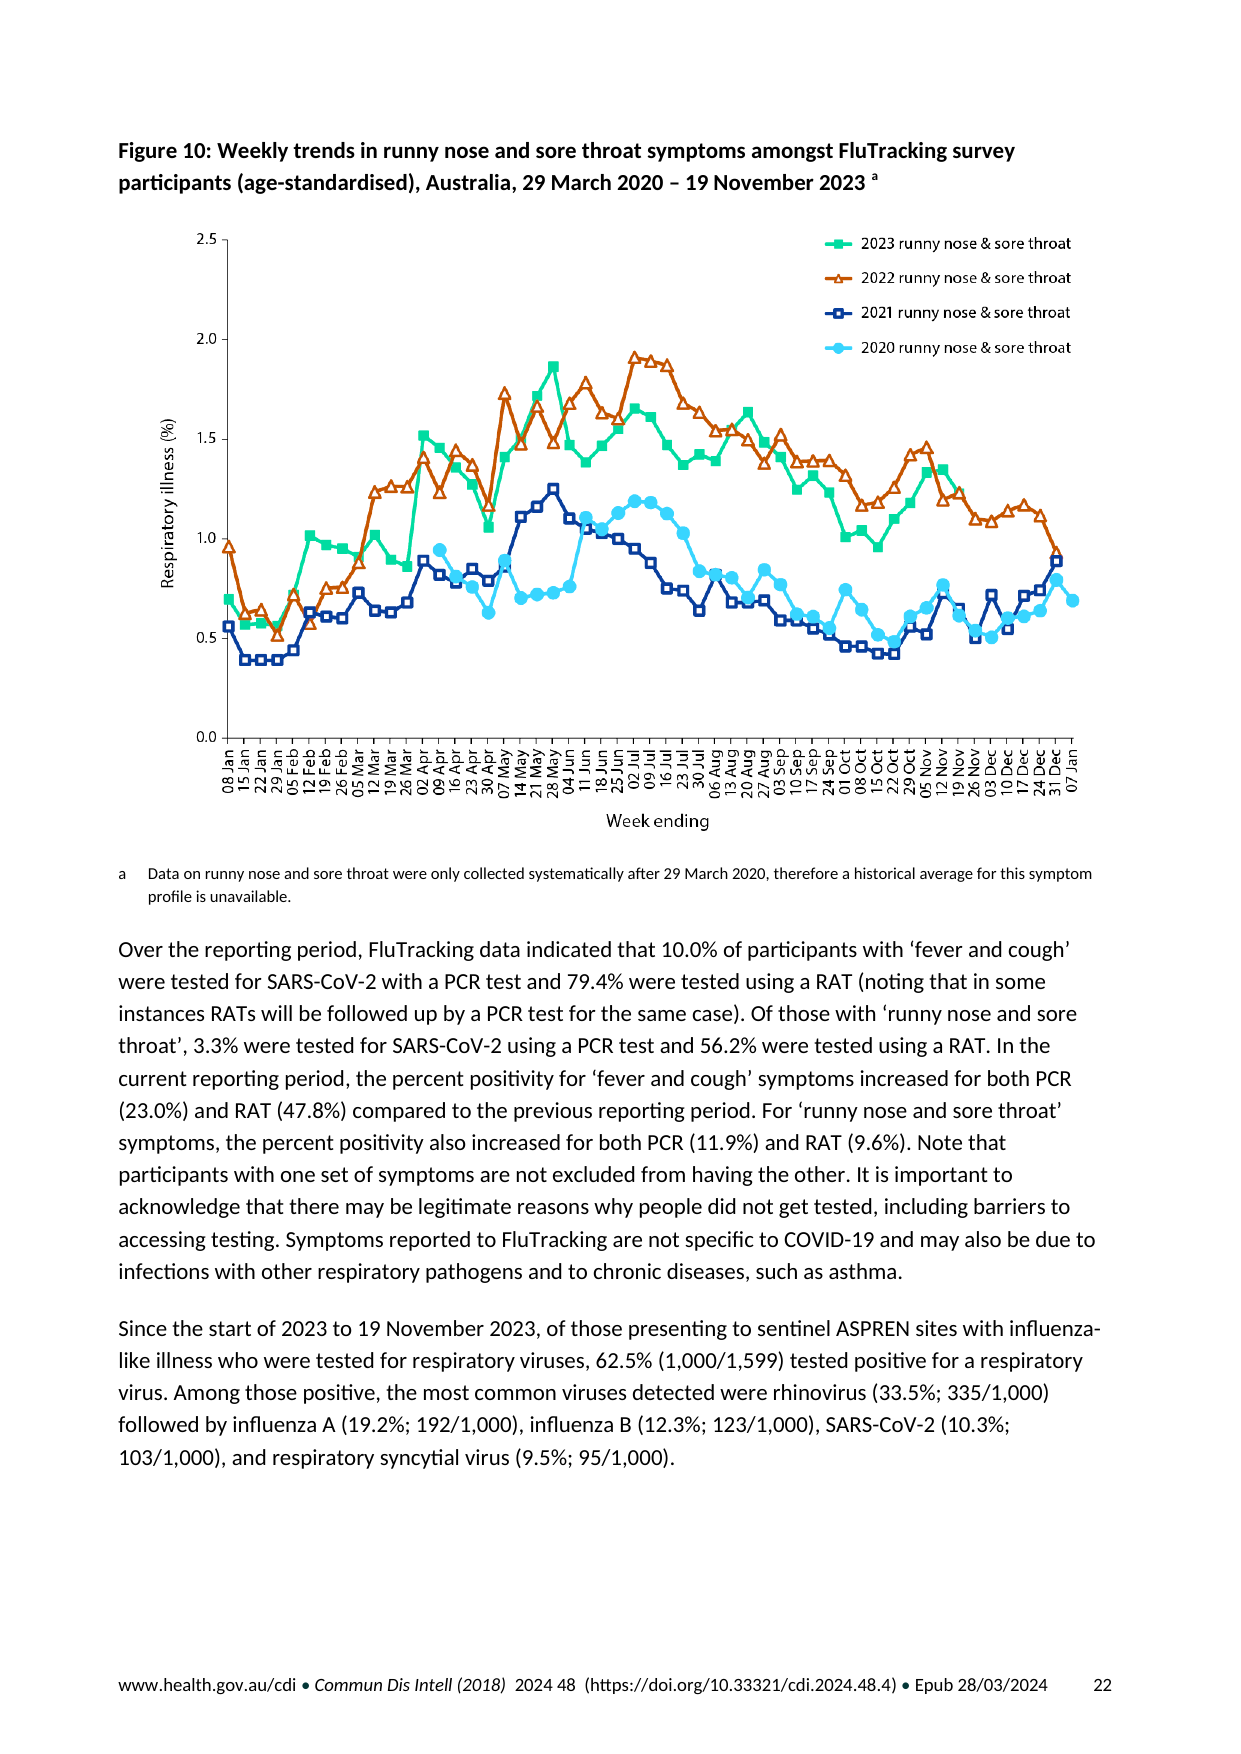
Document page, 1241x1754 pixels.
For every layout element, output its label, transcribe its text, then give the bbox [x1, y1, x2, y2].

picture [152, 225, 1088, 835]
text Since the start of 2023 to 19 November 2023, of those presenting to sentinel ASPREN sites with influenza-like illness who were tested for respiratory viruses, 62.5% (1,000/1,599) tested positive for a respiratory virus. Among those positive, the most common viruses detected were rhinovirus (33.5%; 335/1,000) followed by influenza A (19.2%; 192/1,000), influenza B (12.3%; 123/1,000), SARS-CoV-2 (10.3%; 103/1,000), and respiratory syncytial virus (9.5%; 95/1,000). [118, 1314, 1122, 1471]
text a Data on runny nose and sore throat were only collected systematically after 29 March 2020, therefore a historical average for this symptom profile is unavailable. [118, 863, 1122, 907]
title Figure 10: Weekly trends in runny nose and sore throat symptoms amongst FluTracking survey participants (age-standardised), Australia, 29 March 2020 – 19 November 2023 a [118, 136, 1122, 196]
text Over the reporting period, FluTracking data indicated that 10.0% of participants with ‘fever and cough’ were tested for SARS-CoV-2 with a PCR test and 79.4% were tested using a RAT (noting that in some instances RATs will be followed up by a PCR test for the same case). Of those with ‘runny nose and sore throat’, 3.3% were tested for SARS-CoV-2 using a PCR test and 56.2% were tested using a RAT. In the current reporting period, the percent positivity for ‘fever and cough’ symptoms increased for both PCR (23.0%) and RAT (47.8%) compared to the previous reporting period. For ‘runny nose and sore throat’ symptoms, the percent positivity also increased for both PCR (11.9%) and RAT (9.6%). Note that participants with one set of symptoms are not excluded from having the other. It is important to acknowledge that there may be legitimate reasons why people did not get tested, including barriers to accessing testing. Symptoms reported to FluTracking are not specific to COVID-19 and may also be due to infections with other respiratory pathogens and to chronic diseases, such as asthma. [118, 935, 1122, 1285]
